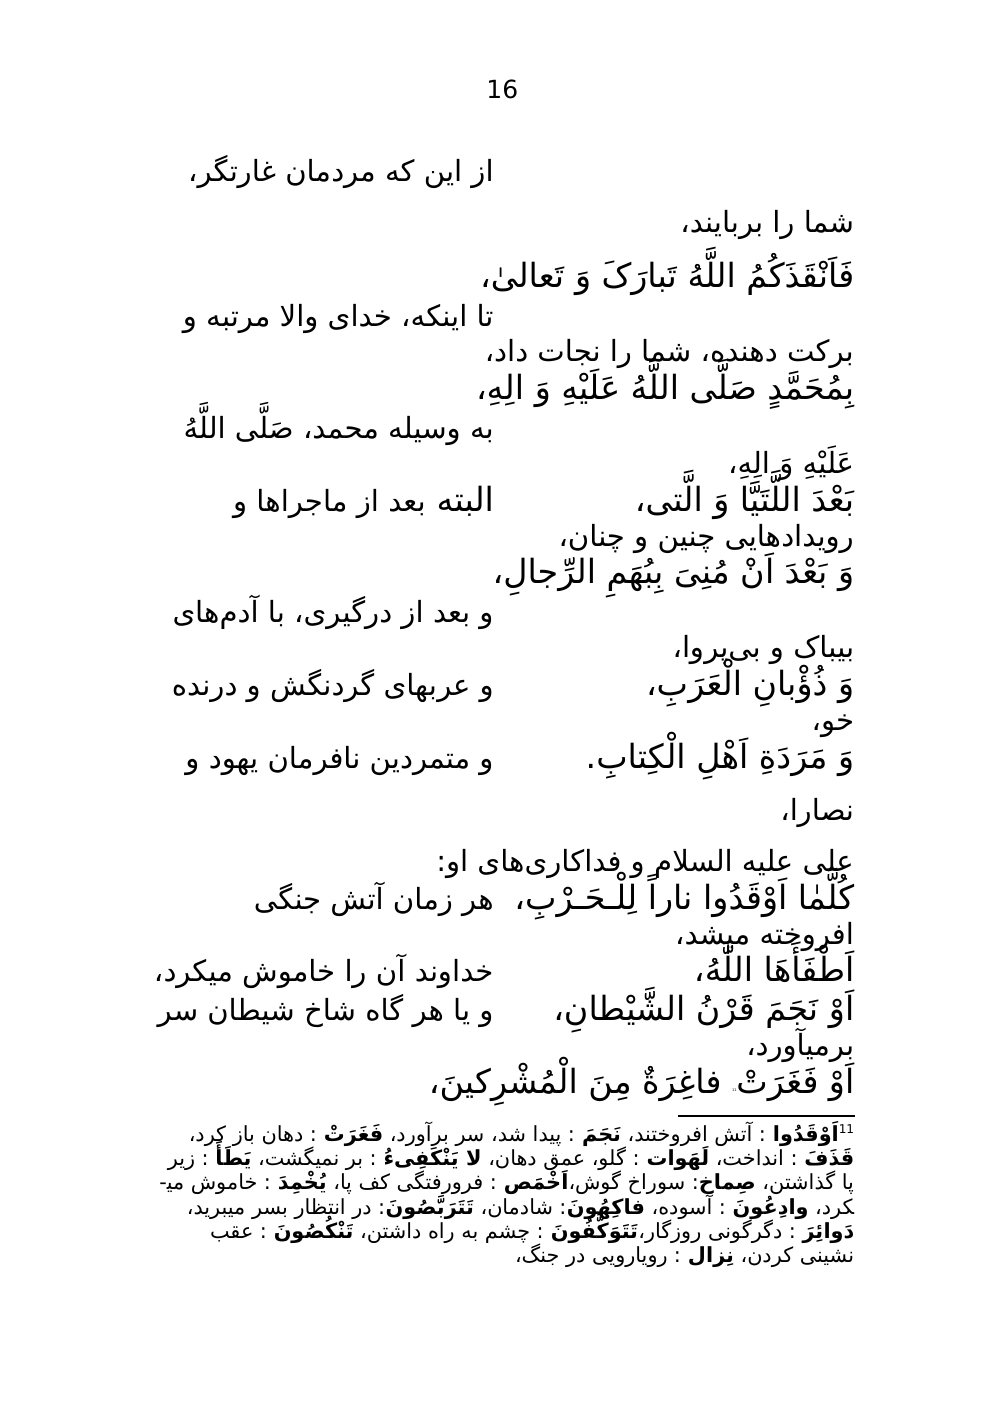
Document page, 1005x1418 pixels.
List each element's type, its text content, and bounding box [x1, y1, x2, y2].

text بَعْدَ اللَّتَیَّا وَ الَّتی، البته بعد از ماجرا‌‌ها و رویدادهایی چنین و چنان، [150, 480, 854, 553]
text کُلَّمٰا اَوْقَدُوا ناراً لِلْـحَـرْبِ، هر زمان آتش جنگی افروخته میشد، [150, 878, 854, 951]
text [150, 1063, 854, 1101]
text وَ بَعْدَ اَنْ مُنِیَ بِبُهَمِ الرِّجالِ، و بعد از درگیری، با آدم‌های بیباک و بی‌پروا، [150, 553, 854, 664]
text وَ ذُؤْبانِ الْعَرَبِ، و عربهای گردنگش و درنده خو، [150, 664, 854, 737]
text علی علیه السلام و فداکاری‌های او: [150, 844, 854, 878]
text وَ مَرَدَةِ اَهْلِ الْکِتابِ. و متمردین نافرمان یهود و نصارا، [150, 737, 854, 827]
text بِمُحَمَّدٍ صَلَّى اللَّهُ عَلَیْهِ وَ الِهِ، به وسیله محمد، صَلَّى اللَّهُ عَلَیْهِ وَ الِهِ، [150, 368, 854, 480]
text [150, 150, 854, 240]
text فَاَنْقَذَکُمُ اللَّهُ تَبارَکَ وَ تَعالیٰ، تا اینکه، خداى والا مرتبه و برکت دهنده، شما را نجات داد، [150, 257, 854, 368]
text اَطْفَأَهَا اللَّٰهُ، خداوند آن را خاموش میکرد، [150, 951, 854, 990]
text اَوْ نَجَمَ قَرْنُ الشَّیْطانِ، و یا هر گاه شاخ شیطان سر برمیآورد، [150, 990, 854, 1063]
